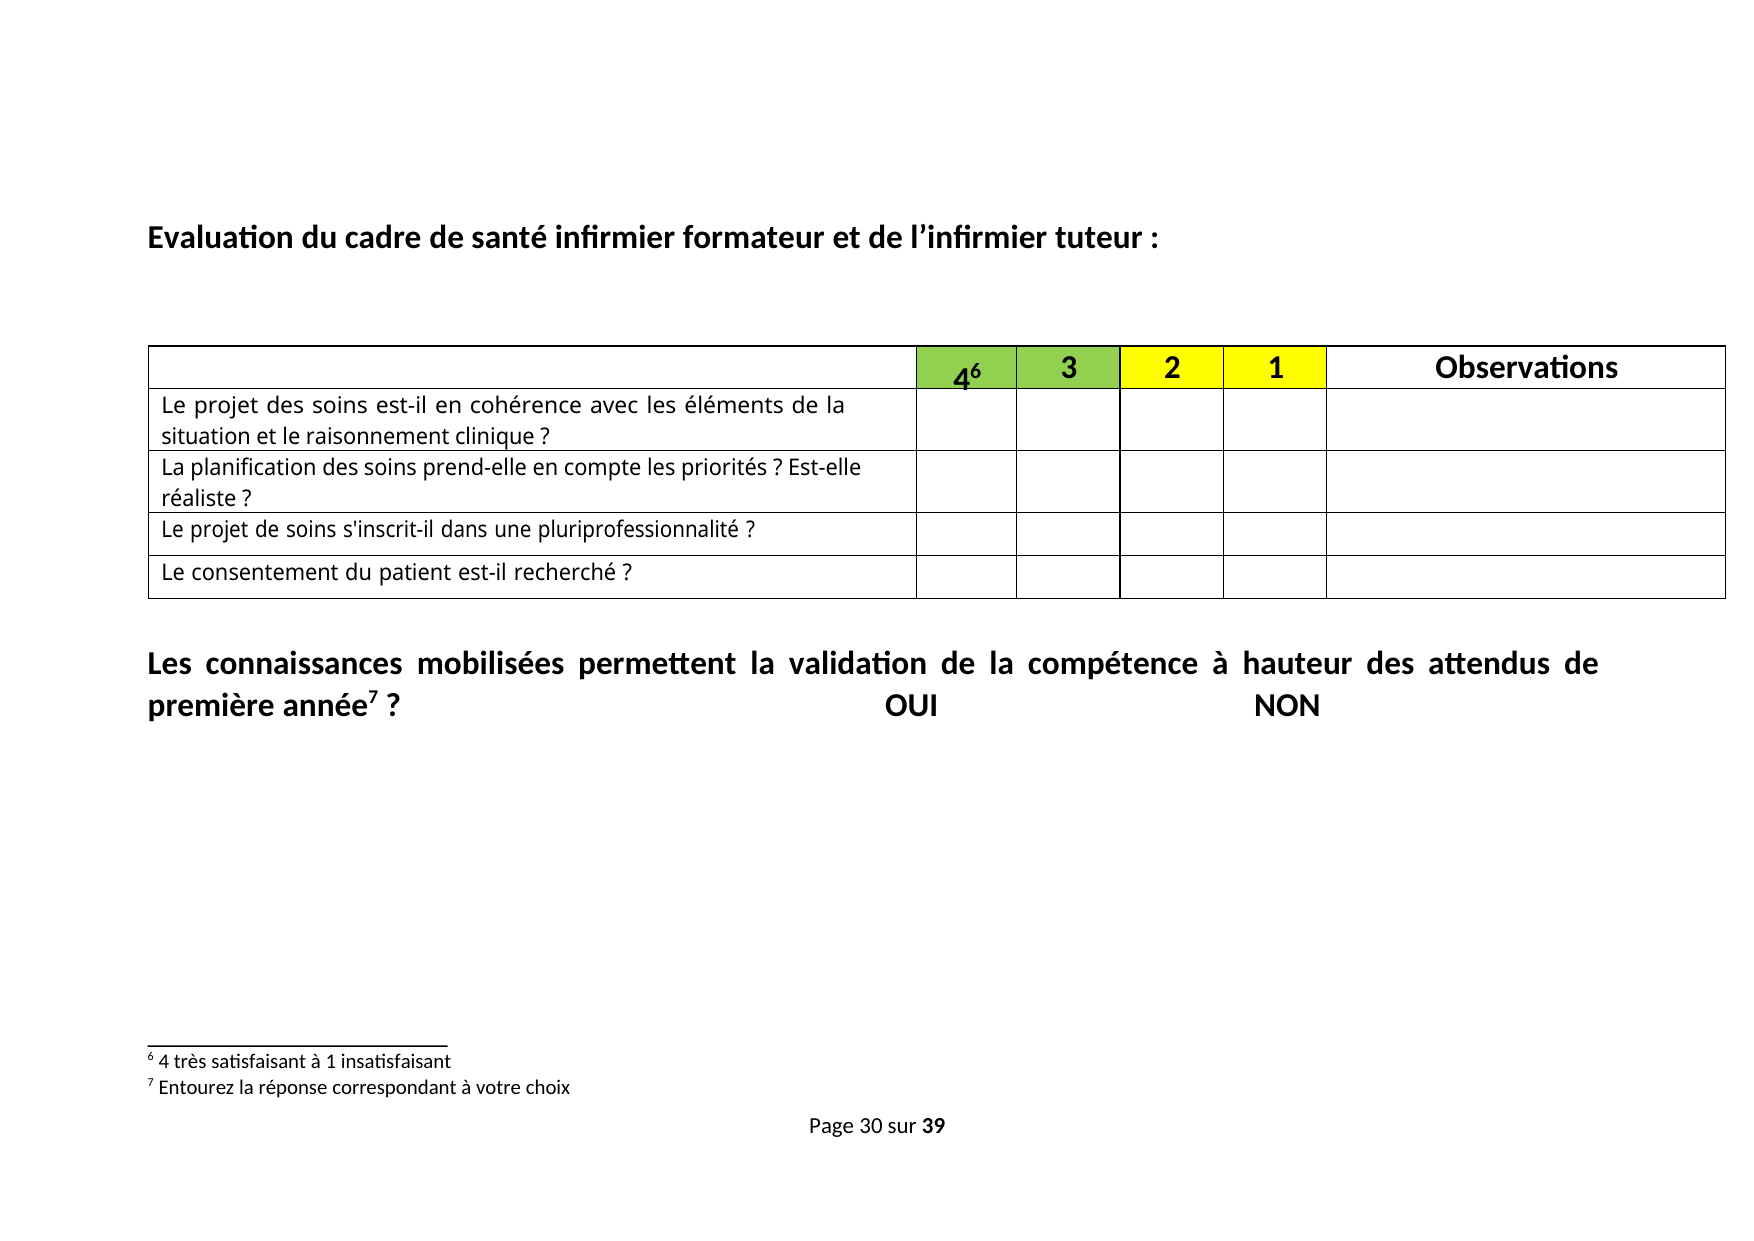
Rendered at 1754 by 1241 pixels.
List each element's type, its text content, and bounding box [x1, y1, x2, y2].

table_cell [1224, 513, 1326, 554]
subtitle Evaluation du cadre de santé infirmier formateur et de l’infirmier tuteur : [147, 216, 1754, 257]
table_cell [1017, 513, 1119, 554]
table_cell [1017, 556, 1119, 598]
table_header Observations [1327, 347, 1725, 388]
text 7 Entourez la réponse correspondant à votre choix [147, 1074, 1754, 1099]
table_cell Le projet de soins s'inscrit-il dans une pluriprofessionnalité ? [149, 513, 916, 554]
table_cell [1121, 451, 1223, 512]
table_cell Le consentement du patient est-il recherché ? [149, 556, 916, 598]
table_header 46 [917, 347, 1016, 388]
table_cell Le projet des soins est-il en cohérence avec les éléments de la situation et le raisonnement clinique ? [149, 389, 916, 450]
table_header [149, 347, 916, 388]
table_header 2 [1121, 347, 1223, 388]
table_cell [1017, 389, 1119, 450]
table_cell [1327, 556, 1725, 598]
table_cell [917, 513, 1016, 554]
table_cell [1224, 451, 1326, 512]
table_cell [1224, 556, 1326, 598]
text Les connaissances mobilisées permettent la validation de la compétence à hauteur des attendus de première année7 ? OUI NON [147, 642, 1605, 725]
text 6 4 très satisfaisant à 1 insatisfaisant [147, 1049, 1754, 1074]
table_cell [1121, 389, 1223, 450]
table_cell [1327, 451, 1725, 512]
table_cell [917, 556, 1016, 598]
table_cell [1121, 556, 1223, 598]
table_cell [1017, 451, 1119, 512]
table_cell [1327, 389, 1725, 450]
table_cell La planification des soins prend-elle en compte les priorités ? Est-elle réaliste ? [149, 451, 916, 512]
table_cell [917, 389, 1016, 450]
table_cell [1224, 389, 1326, 450]
table_cell [1327, 513, 1725, 554]
table_cell [917, 451, 1016, 512]
table_cell [1121, 513, 1223, 554]
table_header 1 [1224, 347, 1326, 388]
table_header 3 [1017, 347, 1119, 388]
